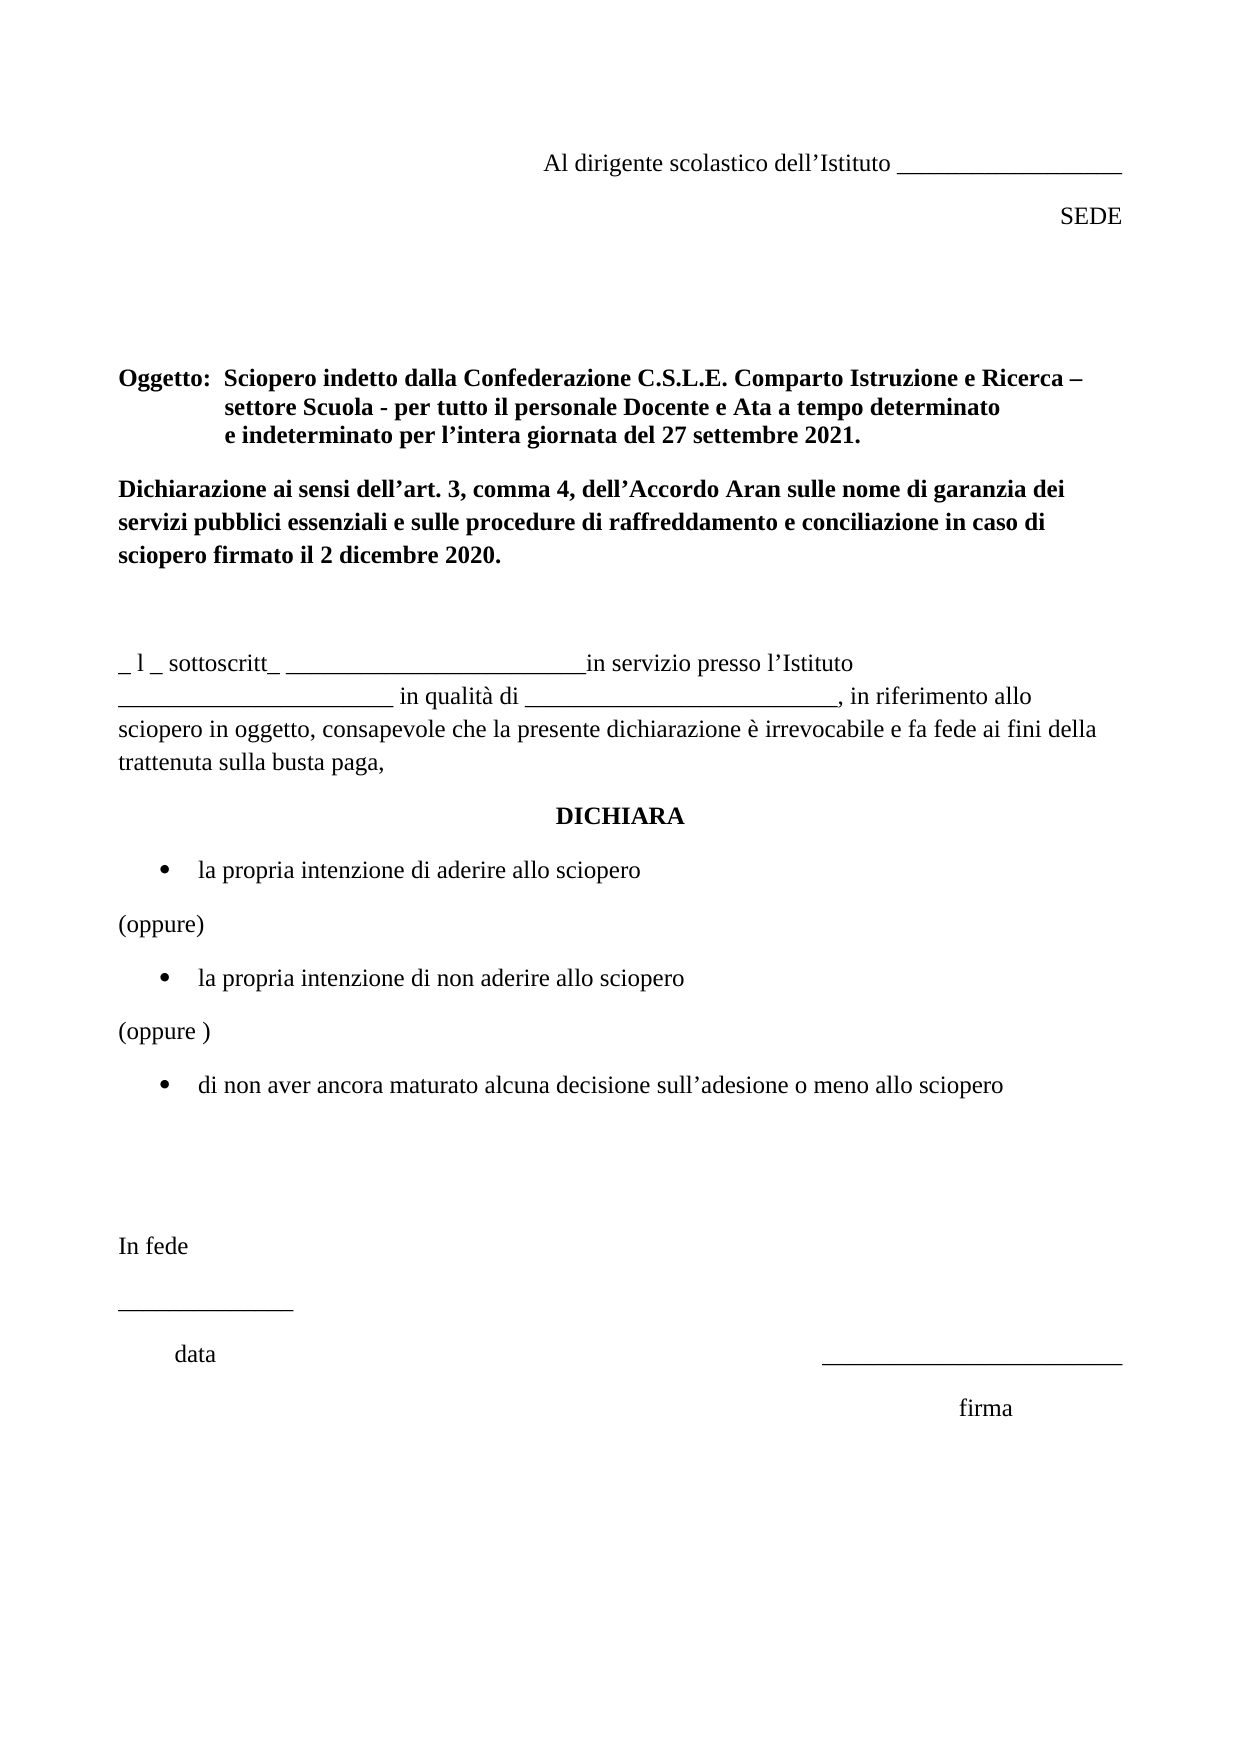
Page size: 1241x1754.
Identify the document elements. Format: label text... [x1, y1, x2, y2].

text SEDE [118, 201, 1122, 230]
text (oppure) [118, 909, 1122, 937]
text Al dirigente scolastico dell’Istituto __________________ [118, 148, 1122, 176]
text Dichiarazione ai sensi dell’art. 3, comma 4, dell’Accordo Aran sulle nome di garanzia dei servizi pubblici essenziali e sulle procedure di raffreddamento e conciliazione in caso di sciopero firmato il 2 dicembre 2020. [118, 474, 1122, 569]
text e indeterminato per l’intera giornata del 27 settembre 2021. [118, 421, 1122, 449]
list la propria intenzione di non aderire allo sciopero [160, 963, 1122, 991]
text _ l _ sottoscritt_ ________________________in servizio presso l’Istituto ______________________ in qualità di _________________________, in riferimento allo sciopero in oggetto, consapevole che la presente dichiarazione è irrevocabile e fa fede ai fini della trattenuta sulla busta paga, [118, 648, 1122, 776]
text DICHIARA [118, 801, 1122, 830]
text In fede [118, 1231, 1122, 1260]
text firma [118, 1393, 1122, 1421]
list la propria intenzione di aderire allo sciopero [160, 855, 1122, 884]
text settore Scuola - per tutto il personale Docente e Ata a tempo determinato [118, 392, 1122, 421]
text (oppure ) [118, 1016, 1122, 1045]
text ______________ [118, 1285, 1122, 1314]
list di non aver ancora maturato alcuna decisione sull’adesione o meno allo sciopero [160, 1070, 1122, 1099]
text Oggetto: Sciopero indetto dalla Confederazione C.S.L.E. Comparto Istruzione e Ricerca – [118, 363, 1122, 392]
text data ________________________ [118, 1339, 1122, 1367]
